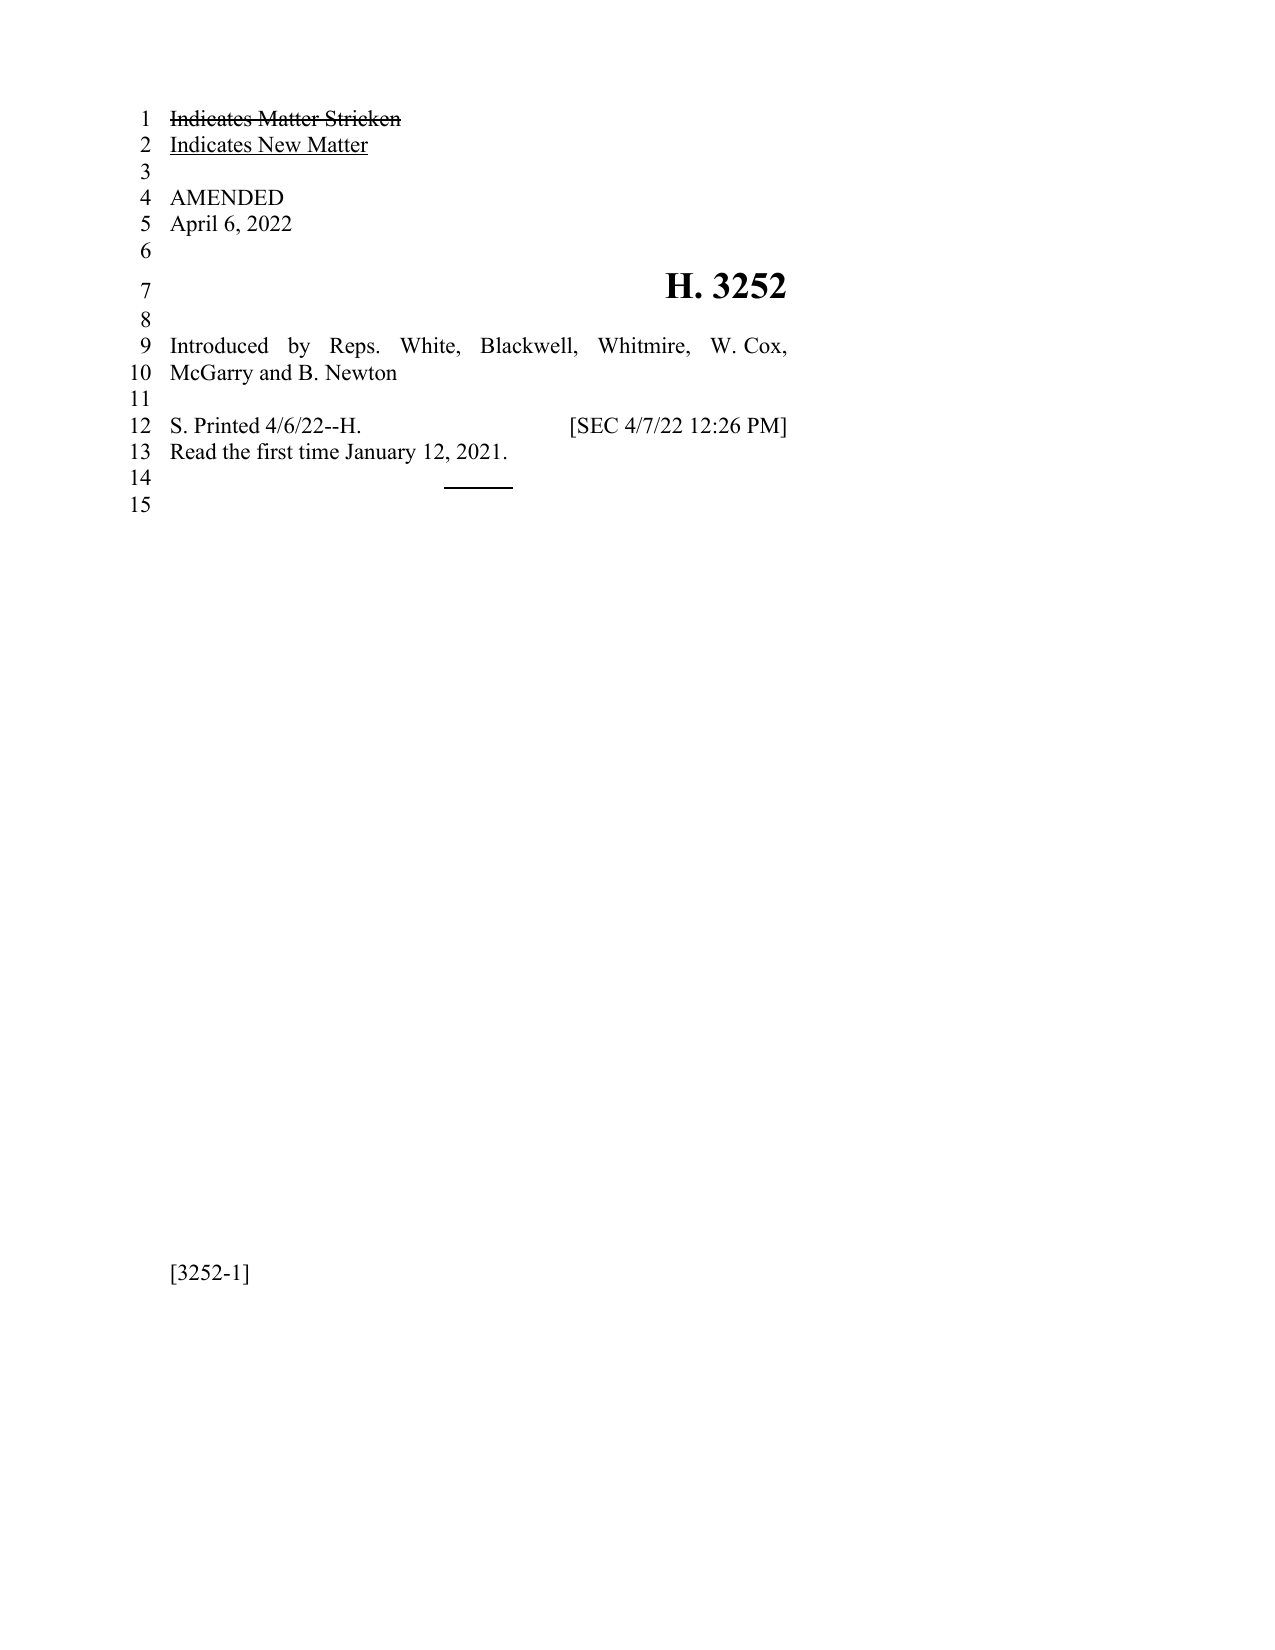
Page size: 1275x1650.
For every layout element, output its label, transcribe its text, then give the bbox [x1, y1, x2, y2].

text Introduced by Reps. White, Blackwell, Whitmire, W. Cox, McGarry and B. Newton [169, 333, 787, 385]
text H. 3252 [169, 263, 787, 306]
text April 6, 2022 [169, 210, 787, 237]
text S. Printed 4/6/22--H. [SEC 4/7/22 12:26 PM] [169, 412, 787, 438]
text Indicates New Matter [169, 131, 787, 158]
text Read the first time January 12, 2021. [169, 438, 787, 464]
text AMENDED [169, 184, 787, 210]
text Indicates Matter Stricken [169, 105, 787, 131]
